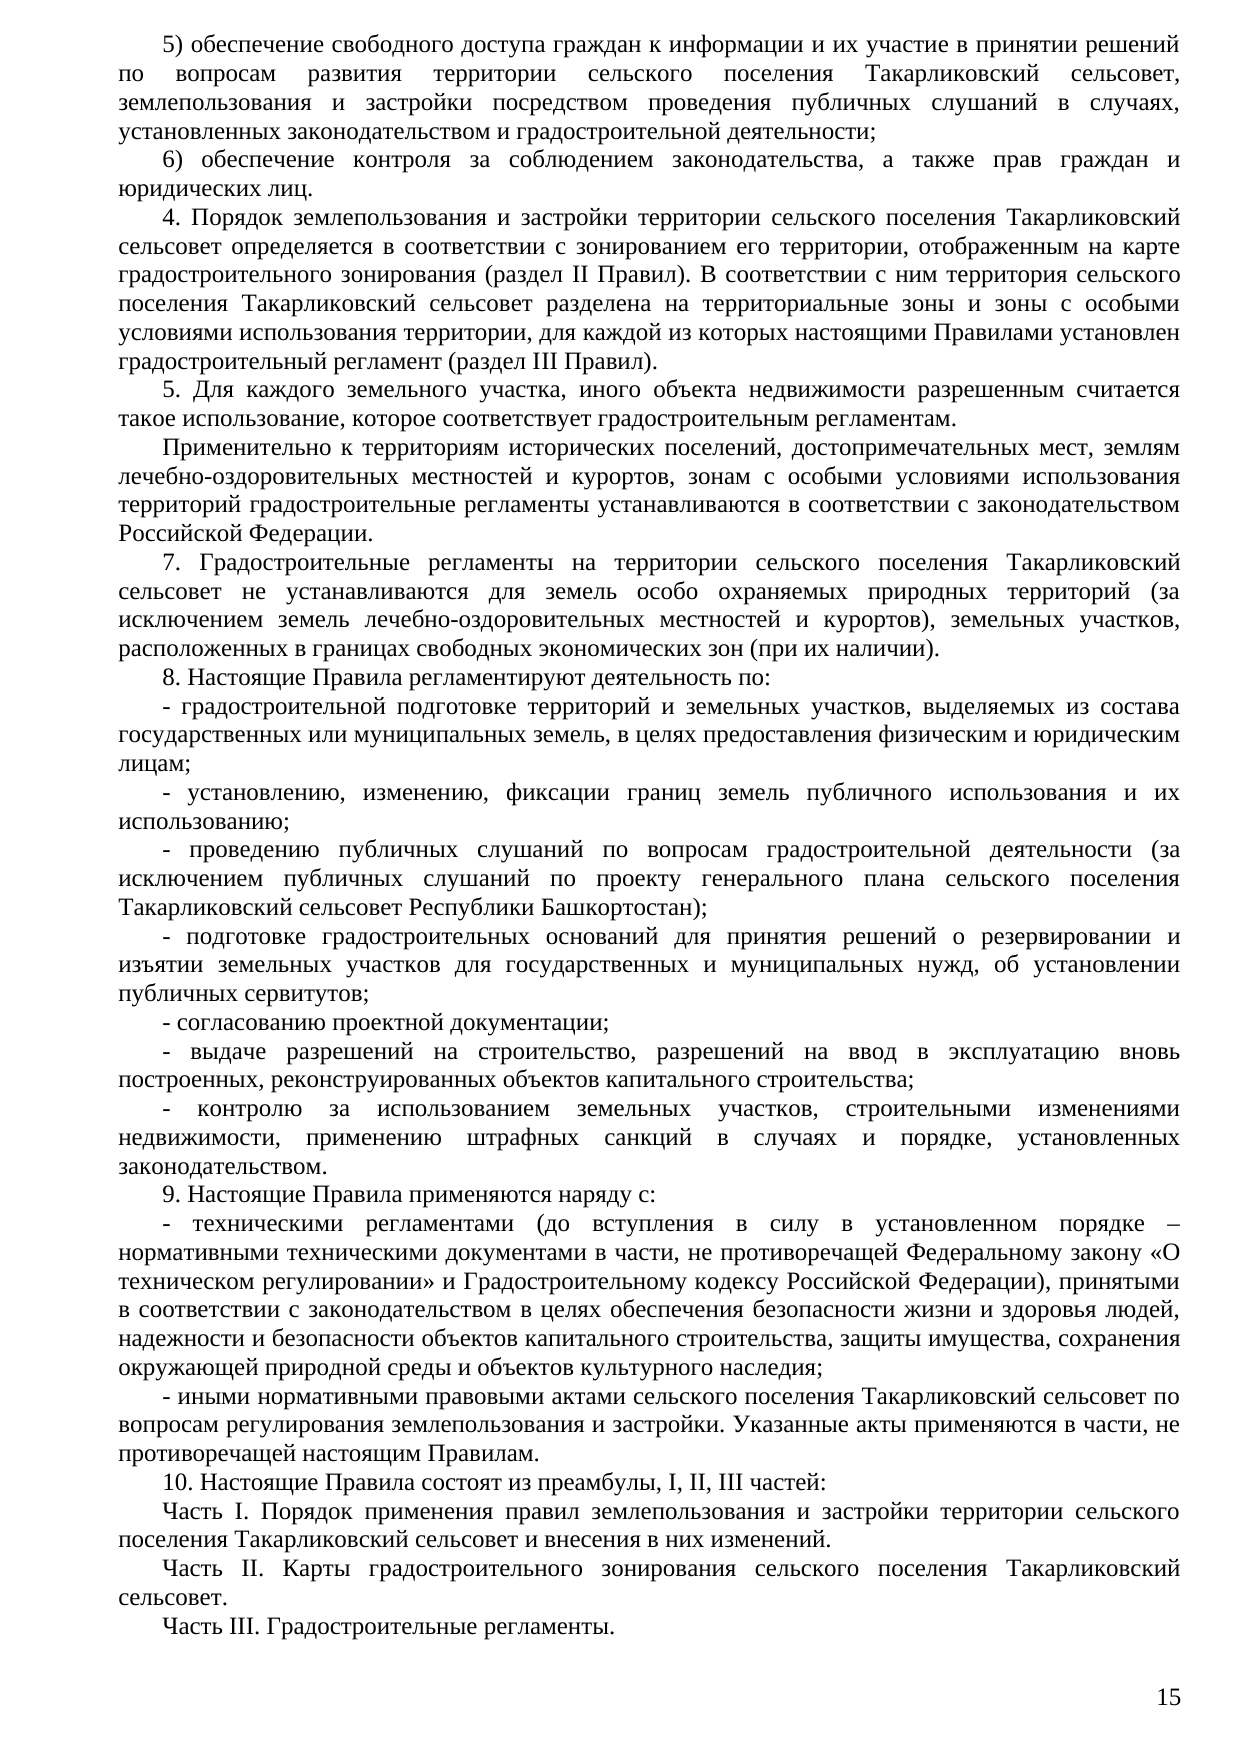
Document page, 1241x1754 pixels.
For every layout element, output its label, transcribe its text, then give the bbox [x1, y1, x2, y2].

text - выдаче разрешений на строительство, разрешений на ввод в эксплуатацию вновь построенных, реконструированных объектов капитального строительства; [118, 1036, 1181, 1093]
text Часть II. Карты градостроительного зонирования сельского поселения Такарликовский сельсовет. [118, 1553, 1181, 1611]
text - контролю за использованием земельных участков, строительными изменениями недвижимости, применению штрафных санкций в случаях и порядке, установленных законодательством. [118, 1093, 1181, 1179]
text 9. Настоящие Правила применяются наряду с: [118, 1179, 1181, 1208]
text 7. Градостроительные регламенты на территории сельского поселения Такарликовский сельсовет не устанавливаются для земель особо охраняемых природных территорий (за исключением земель лечебно-оздоровительных местностей и курортов), земельных участков, расположенных в границах свободных экономических зон (при их наличии). [118, 547, 1181, 662]
text Часть I. Порядок применения правил землепользования и застройки территории сельского поселения Такарликовский сельсовет и внесения в них изменений. [118, 1496, 1181, 1553]
text 5) обеспечение свободного доступа граждан к информации и их участие в принятии решений по вопросам развития территории сельского поселения Такарликовский сельсовет, землепользования и застройки посредством проведения публичных слушаний в случаях, установленных законодательством и градостроительной деятельности; [118, 29, 1181, 144]
text - градостроительной подготовке территорий и земельных участков, выделяемых из состава государственных или муниципальных земель, в целях предоставления физическим и юридическим лицам; [118, 691, 1181, 777]
text - согласованию проектной документации; [118, 1007, 1181, 1036]
text 6) обеспечение контроля за соблюдением законодательства, а также прав граждан и юридических лиц. [118, 144, 1181, 202]
text 10. Настоящие Правила состоят из преамбулы, I, II, III частей: [118, 1467, 1181, 1496]
text Применительно к территориям исторических поселений, достопримечательных мест, землям лечебно-оздоровительных местностей и курортов, зонам с особыми условиями использования территорий градостроительные регламенты устанавливаются в соответствии с законодательством Российской Федерации. [118, 432, 1181, 547]
text - установлению, изменению, фиксации границ земель публичного использования и их использованию; [118, 777, 1181, 834]
text - проведению публичных слушаний по вопросам градостроительной деятельности (за исключением публичных слушаний по проекту генерального плана сельского поселения Такарликовский сельсовет Республики Башкортостан); [118, 834, 1181, 921]
text - техническими регламентами (до вступления в силу в установленном порядке – нормативными техническими документами в части, не противоречащей Федеральному закону «О техническом регулировании» и Градостроительному кодексу Российской Федерации), принятыми в соответствии с законодательством в целях обеспечения безопасности жизни и здоровья людей, надежности и безопасности объектов капитального строительства, защиты имущества, сохранения окружающей природной среды и объектов культурного наследия; [118, 1208, 1181, 1381]
text - подготовке градостроительных оснований для принятия решений о резервировании и изъятии земельных участков для государственных и муниципальных нужд, об установлении публичных сервитутов; [118, 921, 1181, 1007]
text Часть III. Градостроительные регламенты. [118, 1611, 1181, 1639]
text 5. Для каждого земельного участка, иного объекта недвижимости разрешенным считается такое использование, которое соответствует градостроительным регламентам. [118, 374, 1181, 432]
text 8. Настоящие Правила регламентируют деятельность по: [118, 662, 1181, 691]
text 4. Порядок землепользования и застройки территории сельского поселения Такарликовский сельсовет определяется в соответствии с зонированием его территории, отображенным на карте градостроительного зонирования (раздел II Правил). В соответствии с ним территория сельского поселения Такарликовский сельсовет разделена на территориальные зоны и зоны с особыми условиями использования территории, для каждой из которых настоящими Правилами установлен градостроительный регламент (раздел III Правил). [118, 202, 1181, 374]
text - иными нормативными правовыми актами сельского поселения Такарликовский сельсовет по вопросам регулирования землепользования и застройки. Указанные акты применяются в части, не противоречащей настоящим Правилам. [118, 1381, 1181, 1467]
